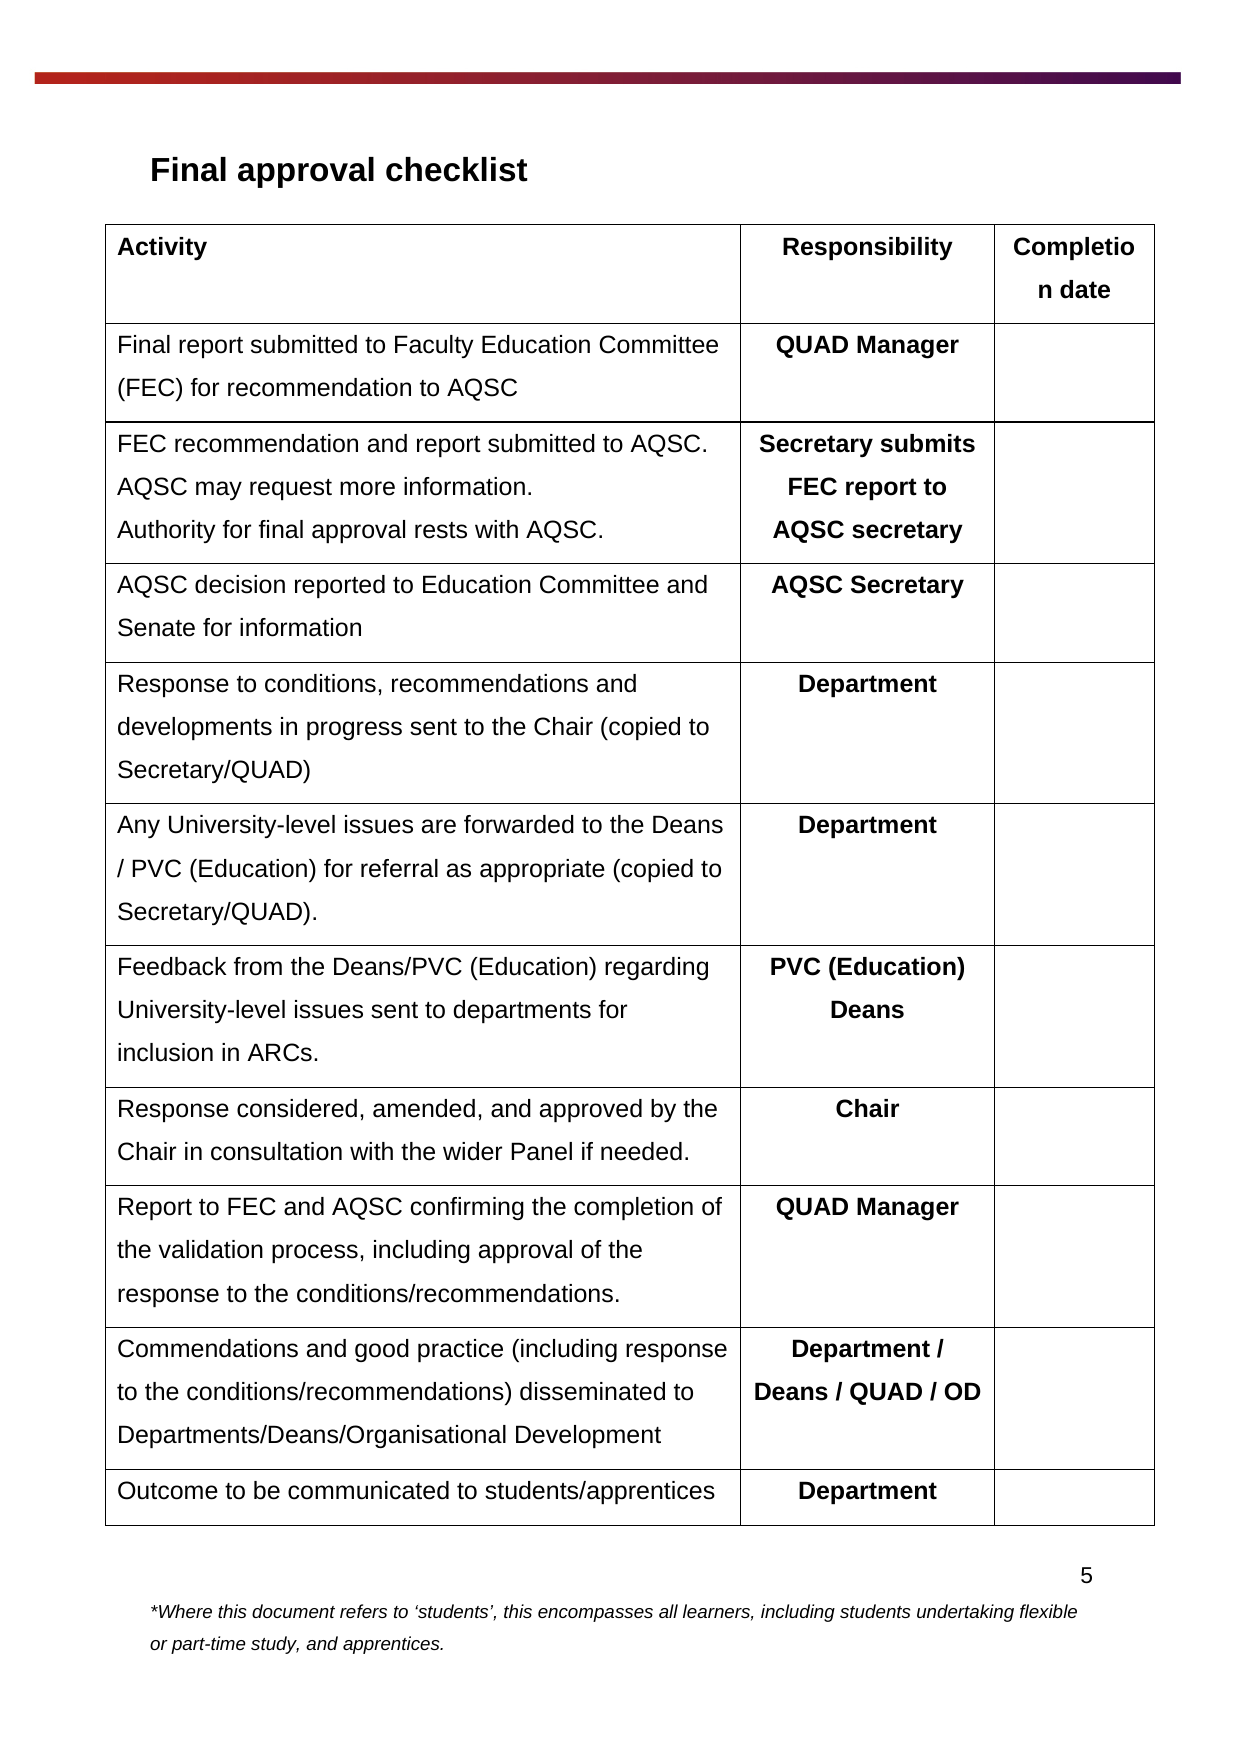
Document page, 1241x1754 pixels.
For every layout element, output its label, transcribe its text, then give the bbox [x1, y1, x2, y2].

table_cell Department [741, 804, 994, 945]
table_cell Report to FEC and AQSC confirming the completion of the validation process, including approval of the response to the conditions/recommendations. [106, 1186, 740, 1327]
table_cell Secretary submits FEC report to AQSC secretary [741, 423, 994, 563]
table_cell PVC (Education) Deans [741, 946, 994, 1087]
table_cell Feedback from the Deans/PVC (Education) regarding University-level issues sent to departments for inclusion in ARCs. [106, 946, 740, 1087]
table_cell Chair [741, 1088, 994, 1185]
table_cell [995, 1328, 1154, 1468]
table_cell AQSC decision reported to Education Committee and Senate for information [106, 564, 740, 662]
table_cell QUAD Manager [741, 324, 994, 421]
table_header Completion date [995, 225, 1154, 323]
table_cell Any University-level issues are forwarded to the Deans / PVC (Education) for referral as appropriate (copied to Secretary/QUAD). [106, 804, 740, 945]
table_cell [995, 663, 1154, 803]
table_cell [995, 324, 1154, 421]
table_cell Department / Deans / QUAD / OD [741, 1328, 994, 1468]
table_cell Final report submitted to Faculty Education Committee (FEC) for recommendation to AQSC [106, 324, 740, 421]
table_cell Department [741, 663, 994, 803]
table_cell QUAD Manager [741, 1186, 994, 1327]
table_cell Commendations and good practice (including response to the conditions/recommendations) disseminated to Departments/Deans/Organisational Development [106, 1328, 740, 1468]
table_cell [995, 564, 1154, 662]
table_cell [995, 1186, 1154, 1327]
table_cell [995, 804, 1154, 945]
table_cell [995, 946, 1154, 1087]
table_cell AQSC Secretary [741, 564, 994, 662]
text Final approval checklist [150, 150, 1093, 188]
table_header Responsibility [741, 225, 994, 323]
table_cell [995, 1470, 1154, 1525]
picture [0, 0, 1218, 1669]
table_header Activity [106, 225, 740, 323]
table_cell [995, 423, 1154, 563]
table_cell Response considered, amended, and approved by the Chair in consultation with the wider Panel if needed. [106, 1088, 740, 1185]
table_cell FEC recommendation and report submitted to AQSC. AQSC may request more information. Authority for final approval rests with AQSC. [106, 423, 740, 563]
table_cell Response to conditions, recommendations and developments in progress sent to the Chair (copied to Secretary/QUAD) [106, 663, 740, 803]
table_cell Outcome to be communicated to students/apprentices [106, 1470, 740, 1525]
table_cell [995, 1088, 1154, 1185]
table_cell Department [741, 1470, 994, 1525]
